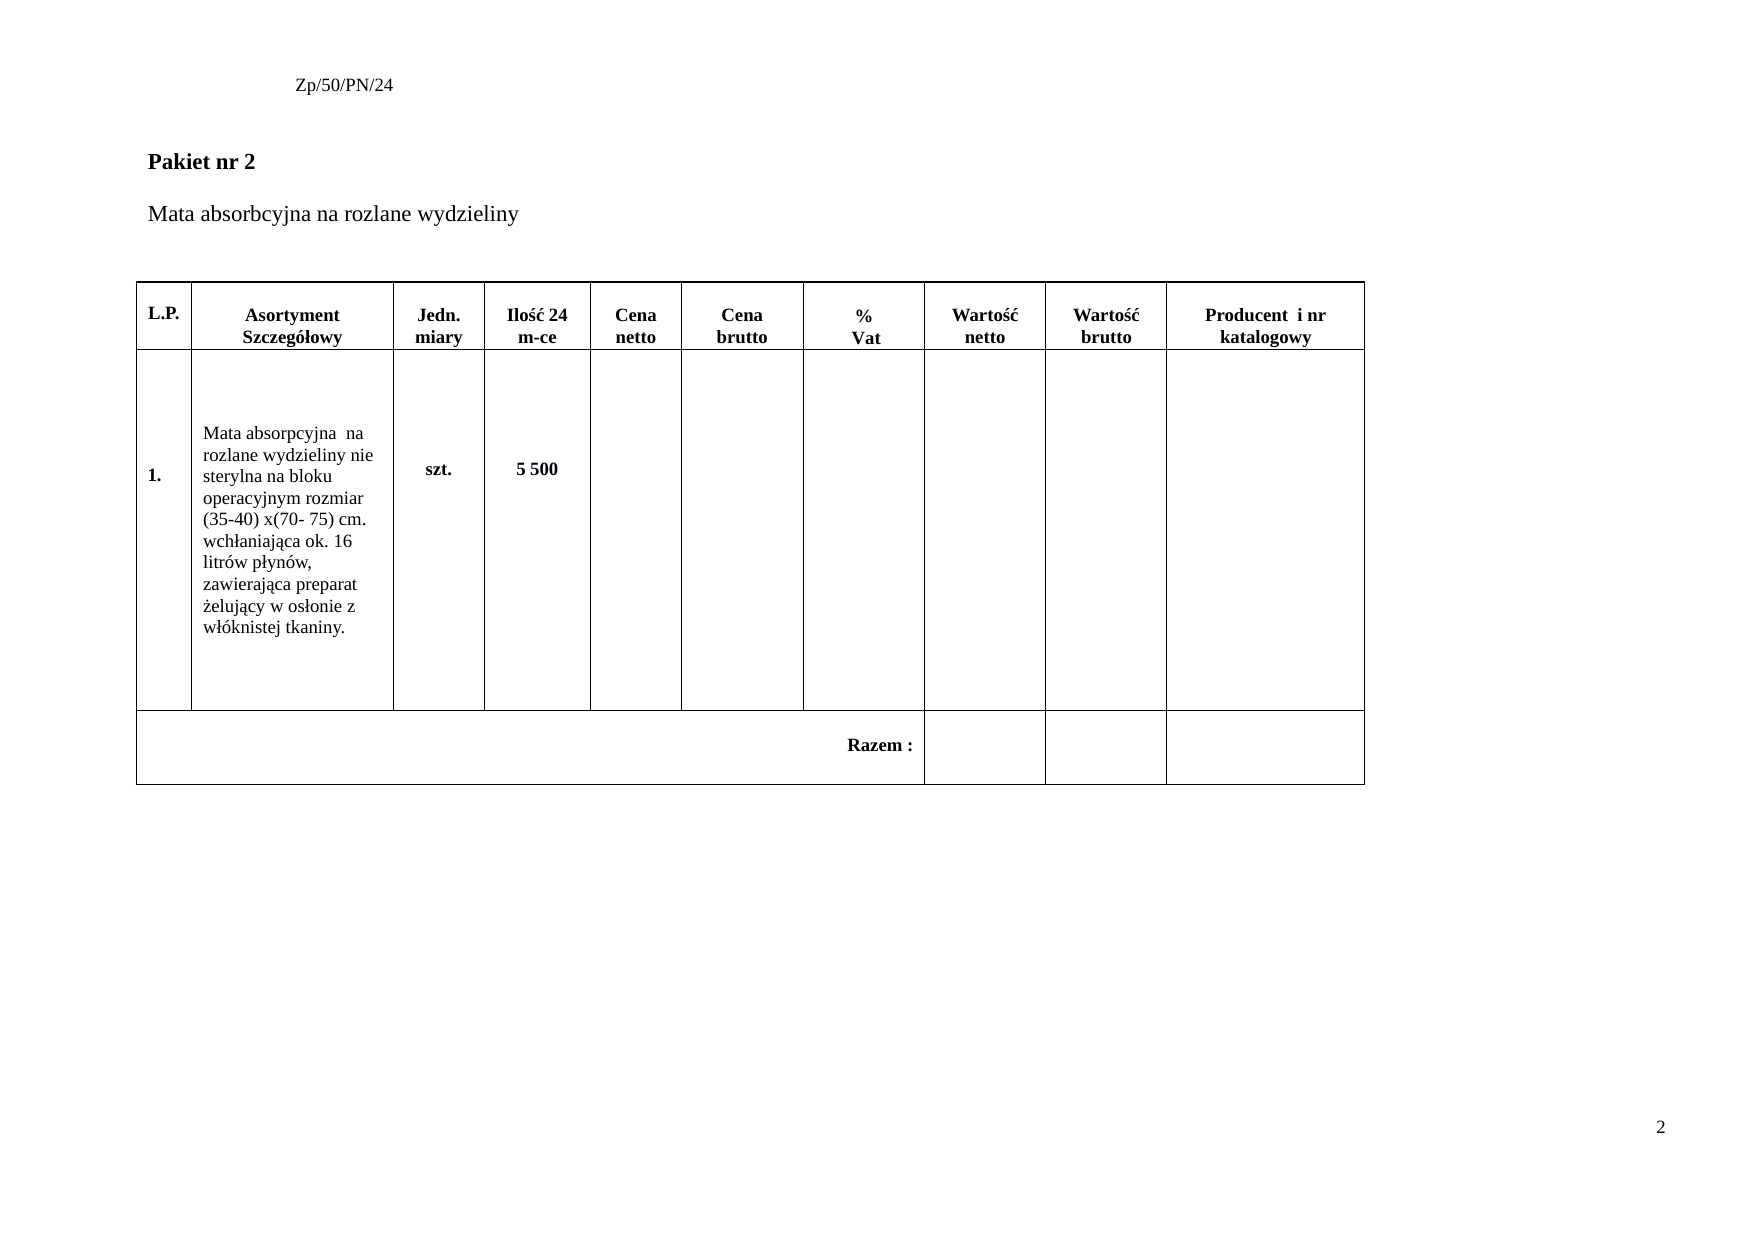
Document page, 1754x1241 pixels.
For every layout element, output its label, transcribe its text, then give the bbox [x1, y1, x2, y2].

table_cell Razem : [137, 711, 924, 784]
table_cell [591, 350, 681, 710]
table_cell [1167, 711, 1364, 784]
table_header Cena netto [591, 283, 681, 348]
table_cell 5 500 [485, 350, 590, 710]
table_cell [925, 711, 1045, 784]
table_header Producent i nr katalogowy [1167, 283, 1364, 348]
table_header L.P. [137, 283, 191, 348]
table_header % Vat [804, 283, 924, 348]
table_header Asortyment Szczegółowy [192, 283, 393, 348]
text Pakiet nr 2 [148, 148, 1665, 174]
table_cell szt. [394, 350, 484, 710]
table_header Ilość 24 m-ce [485, 283, 590, 348]
table_header Cena brutto [682, 283, 803, 348]
table_cell [1167, 350, 1364, 710]
table_header Jedn. miary [394, 283, 484, 348]
table_cell [804, 350, 924, 710]
table_cell [1046, 711, 1166, 784]
table_cell 1. [137, 350, 191, 710]
table_header Wartość netto [925, 283, 1045, 348]
text Mata absorbcyjna na rozlane wydzieliny [148, 200, 1665, 227]
table_cell Mata absorpcyjna na rozlane wydzieliny nie sterylna na bloku operacyjnym rozmiar (35-40) x(70- 75) cm. wchłaniająca ok. 16 litrów płynów, zawierająca preparat żelujący w osłonie z włóknistej tkaniny. [192, 350, 393, 710]
table_cell [925, 350, 1045, 710]
table_header Wartość brutto [1046, 283, 1166, 348]
table_cell [1046, 350, 1166, 710]
table_cell [682, 350, 803, 710]
